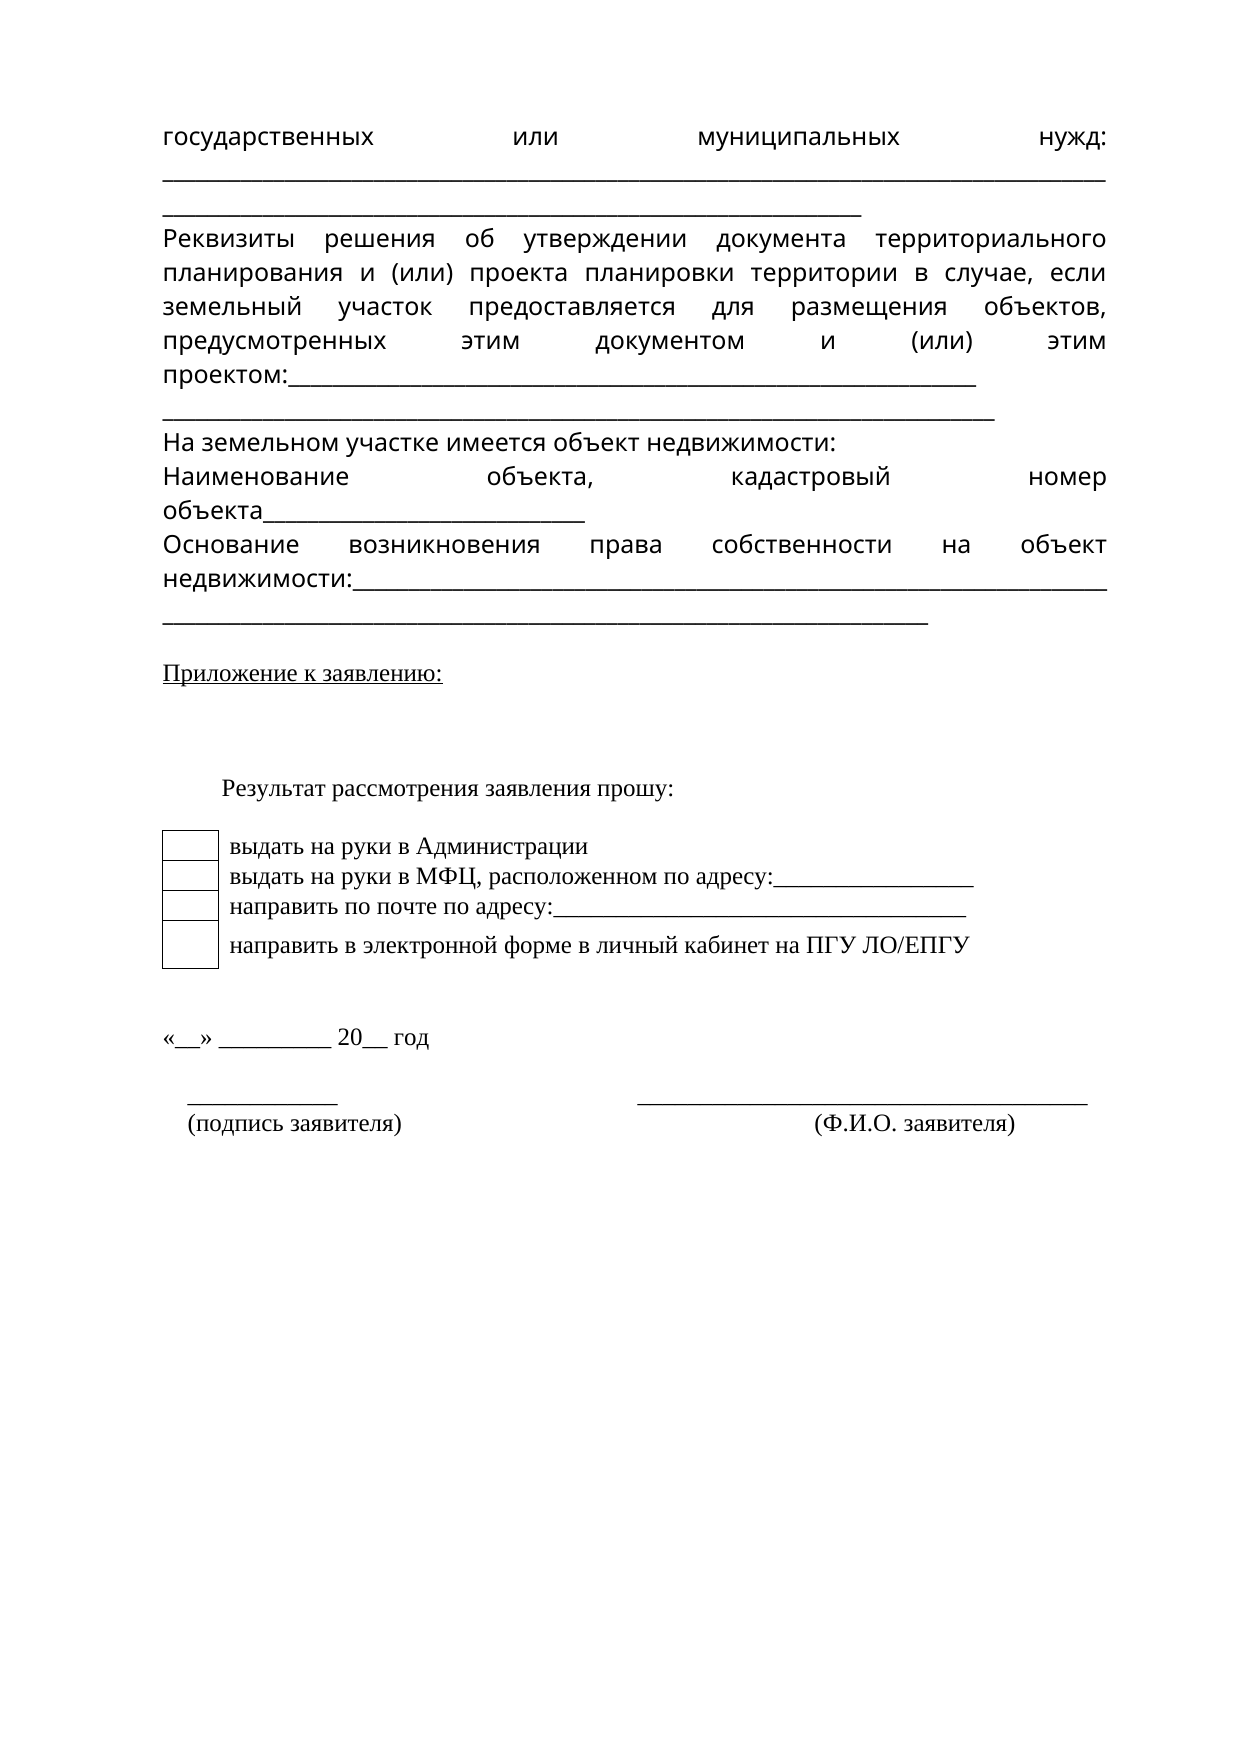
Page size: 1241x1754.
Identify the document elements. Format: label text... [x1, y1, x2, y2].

table_cell направить по почте по адресу:_________________________________ [219, 890, 1211, 920]
table_cell [163, 921, 218, 968]
text ____________ ____________________________________ [162, 1079, 1107, 1108]
table_cell выдать на руки в МФЦ, расположенном по адресу:________________ [219, 860, 1211, 890]
table_header выдать на руки в Администрации [219, 830, 1211, 860]
text Приложение к заявлению: [162, 658, 1107, 687]
text Наименование объекта, кадастровый номер объекта_____________________________ [162, 459, 1107, 527]
text Реквизиты решения об утверждении документа территориального планирования и (или) проекта планировки территории в случае, если земельный участок предоставляется для размещения объектов, предусмотренных этим документом и (или) этим проектом:______________________________________________________________ [162, 220, 1107, 391]
text ___________________________________________________________________________ [162, 391, 1107, 425]
text (подпись заявителя) (Ф.И.О. заявителя) [162, 1108, 1107, 1137]
text На земельном участке имеется объект недвижимости: [162, 425, 1107, 459]
table_cell [163, 861, 218, 890]
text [162, 118, 1107, 220]
text «__» _________ 20__ год [162, 1022, 1107, 1050]
table_cell направить в электронной форме в личный кабинет на ПГУ ЛО/ЕПГУ [219, 920, 1211, 968]
table_cell [163, 891, 218, 920]
text Основание возникновения права собственности на объект недвижимости:_________________________________________________________________________________________________________________________________________ [162, 527, 1107, 629]
table_header [163, 831, 218, 860]
text Результат рассмотрения заявления прошу: [162, 773, 1107, 802]
